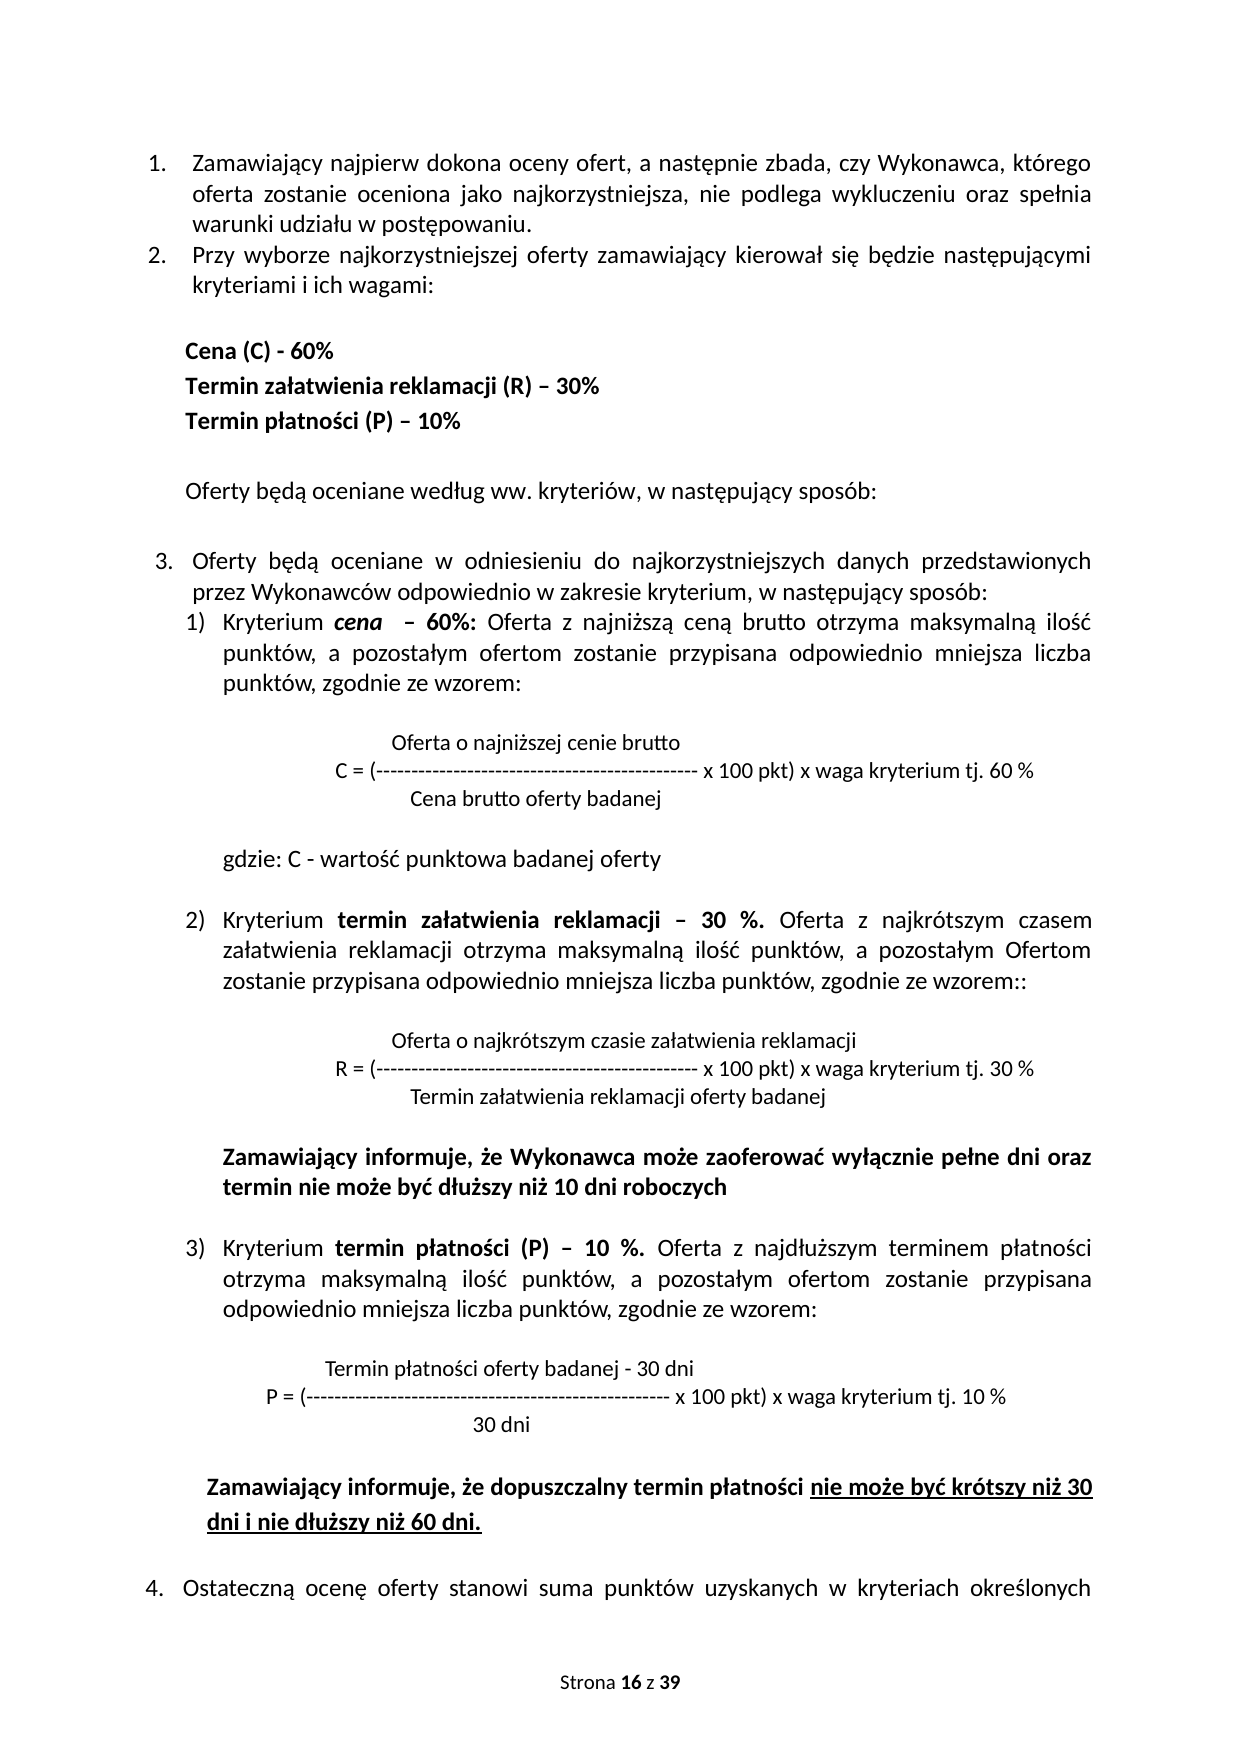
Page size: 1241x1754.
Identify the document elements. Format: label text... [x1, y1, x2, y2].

list Oferty będą oceniane w odniesieniu do najkorzystniejszych danych przedstawionych przez Wykonawców odpowiednio w zakresie kryterium, w następujący sposób: [154, 545, 1093, 606]
text R = (---------------------------------------------- x 100 pkt) x waga kryterium tj. 30 % [148, 1054, 1093, 1082]
text Zamawiający informuje, że Wykonawca może zaoferować wyłącznie pełne dni oraz termin nie może być dłuższy niż 10 dni roboczych [223, 1141, 1093, 1202]
text Cena brutto oferty badanej [148, 784, 1093, 812]
text P = (---------------------------------------------------- x 100 pkt) x waga kryterium tj. 10 % [148, 1382, 1093, 1410]
text 30 dni [148, 1410, 1093, 1438]
text Zamawiający informuje, że dopuszczalny termin płatności nie może być krótszy niż 30 dni i nie dłuższy niż 60 dni. [207, 1471, 1093, 1537]
text Termin załatwienia reklamacji (R) – 30% [185, 370, 1093, 401]
text Oferty będą oceniane według ww. kryteriów, w następujący sposób: [185, 475, 1093, 506]
text Oferta o najkrótszym czasie załatwienia reklamacji [148, 1026, 1093, 1054]
list Zamawiający najpierw dokona oceny ofert, a następnie zbada, czy Wykonawca, którego oferta zostanie oceniona jako najkorzystniejsza, nie podlega wykluczeniu oraz spełnia warunki udziału w postępowaniu. [148, 148, 1093, 239]
text C = (---------------------------------------------- x 100 pkt) x waga kryterium tj. 60 % [148, 756, 1093, 784]
text gdzie: C - wartość punktowa badanej oferty [223, 843, 1093, 873]
list Kryterium termin płatności (P) – 10 %. Oferta z najdłuższym terminem płatności otrzyma maksymalną ilość punktów, a pozostałym ofertom zostanie przypisana odpowiednio mniejsza liczba punktów, zgodnie ze wzorem: [185, 1232, 1093, 1324]
list Kryterium termin załatwienia reklamacji – 30 %. Oferta z najkrótszym czasem załatwienia reklamacji otrzyma maksymalną ilość punktów, a pozostałym Ofertom zostanie przypisana odpowiednio mniejsza liczba punktów, zgodnie ze wzorem:: [185, 904, 1093, 996]
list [145, 1572, 1093, 1602]
list Przy wyborze najkorzystniejszej oferty zamawiający kierował się będzie następującymi kryteriami i ich wagami: [148, 239, 1093, 300]
text Termin załatwienia reklamacji oferty badanej [148, 1082, 1093, 1110]
list Kryterium cena – 60%: Oferta z najniższą ceną brutto otrzyma maksymalną ilość punktów, a pozostałym ofertom zostanie przypisana odpowiednio mniejsza liczba punktów, zgodnie ze wzorem: [185, 606, 1093, 698]
text Termin płatności oferty badanej - 30 dni [148, 1354, 1093, 1382]
text Oferta o najniższej cenie brutto [148, 728, 1093, 756]
text Termin płatności (P) – 10% [185, 405, 1093, 436]
text Cena (C) - 60% [185, 335, 1093, 366]
